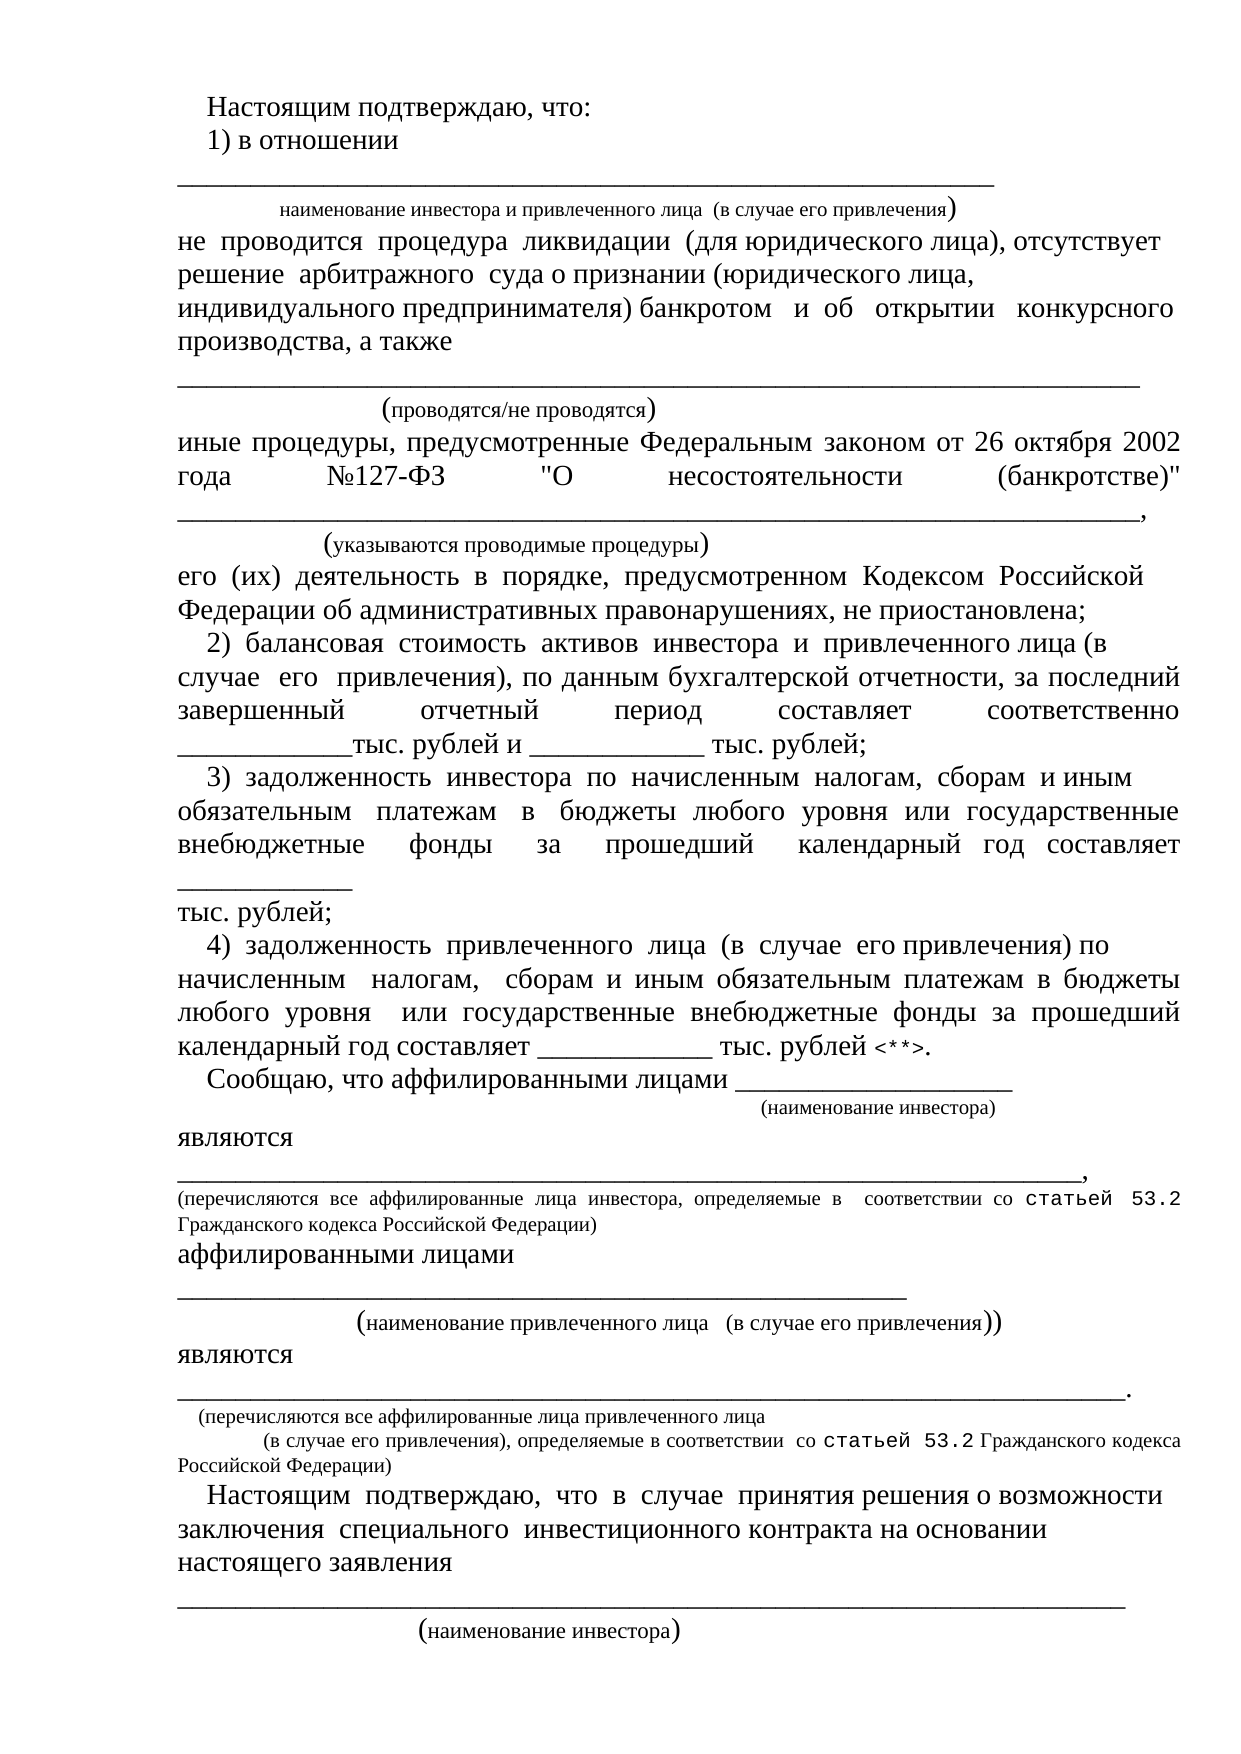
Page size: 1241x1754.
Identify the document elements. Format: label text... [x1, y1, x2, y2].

text наименование инвестора и привлеченного лица (в случае его привлечения) [177, 189, 1181, 223]
text (проводятся/не проводятся) [177, 391, 1181, 424]
text (указываются проводимые процедуры) [177, 525, 1181, 558]
text не проводится процедура ликвидации (для юридического лица), отсутствует решение арбитражного суда о признании (юридического лица, индивидуального предпринимателя) банкротом и об открытии конкурсного производства, а также __________________________________________________________________ [177, 223, 1181, 391]
text аффилированными лицами __________________________________________________ [177, 1236, 1181, 1303]
text Федерации об административных правонарушениях, не приостановлена; [177, 592, 1181, 625]
text (наименование привлеченного лица (в случае его привлечения)) [177, 1303, 1181, 1336]
text 1) в отношении ________________________________________________________ [177, 122, 1181, 189]
text (в случае его привлечения), определяемые в соответствии со статьей 53.2 Гражданского кодекса Российской Федерации) [177, 1428, 1181, 1477]
text (наименование инвестора) [177, 1095, 1181, 1119]
text начисленным налогам, сборам и иным обязательным платежам в бюджеты любого уровня или государственные внебюджетные фонды за прошедший календарный год составляет ____________ тыс. рублей <**>. [177, 961, 1181, 1061]
text 2) балансовая стоимость активов инвестора и привлеченного лица (в [177, 625, 1181, 659]
text тыс. рублей; [177, 894, 1181, 927]
text Настоящим подтверждаю, что: [177, 89, 1181, 122]
text Настоящим подтверждаю, что в случае принятия решения о возможности заключения специального инвестиционного контракта на основании настоящего заявления _________________________________________________________________ [177, 1477, 1181, 1612]
text обязательным платежам в бюджеты любого уровня или государственные внебюджетные фонды за прошедший календарный год составляет ____________ [177, 793, 1181, 894]
text 3) задолженность инвестора по начисленным налогам, сборам и иным [177, 759, 1181, 793]
text Сообщаю, что аффилированными лицами ___________________ [177, 1061, 1181, 1095]
text (перечисляются все аффилированные лица инвестора, определяемые в соответствии со статьей 53.2 Гражданского кодекса Российской Федерации) [177, 1186, 1181, 1236]
text иные процедуры, предусмотренные Федеральным законом от 26 октября 2002 года №127-ФЗ "О несостоятельности (банкротстве)" __________________________________________________________________, [177, 424, 1181, 525]
text (перечисляются все аффилированные лица привлеченного лица [177, 1403, 1181, 1428]
text его (их) деятельность в порядке, предусмотренном Кодексом Российской [177, 558, 1181, 592]
text случае его привлечения), по данным бухгалтерской отчетности, за последний завершенный отчетный период составляет соответственно ____________тыс. рублей и ____________ тыс. рублей; [177, 659, 1181, 759]
text являются ______________________________________________________________, [177, 1119, 1181, 1186]
text (наименование инвестора) [177, 1612, 1181, 1645]
text 4) задолженность привлеченного лица (в случае его привлечения) по [177, 927, 1181, 961]
text являются _________________________________________________________________. [177, 1336, 1181, 1403]
